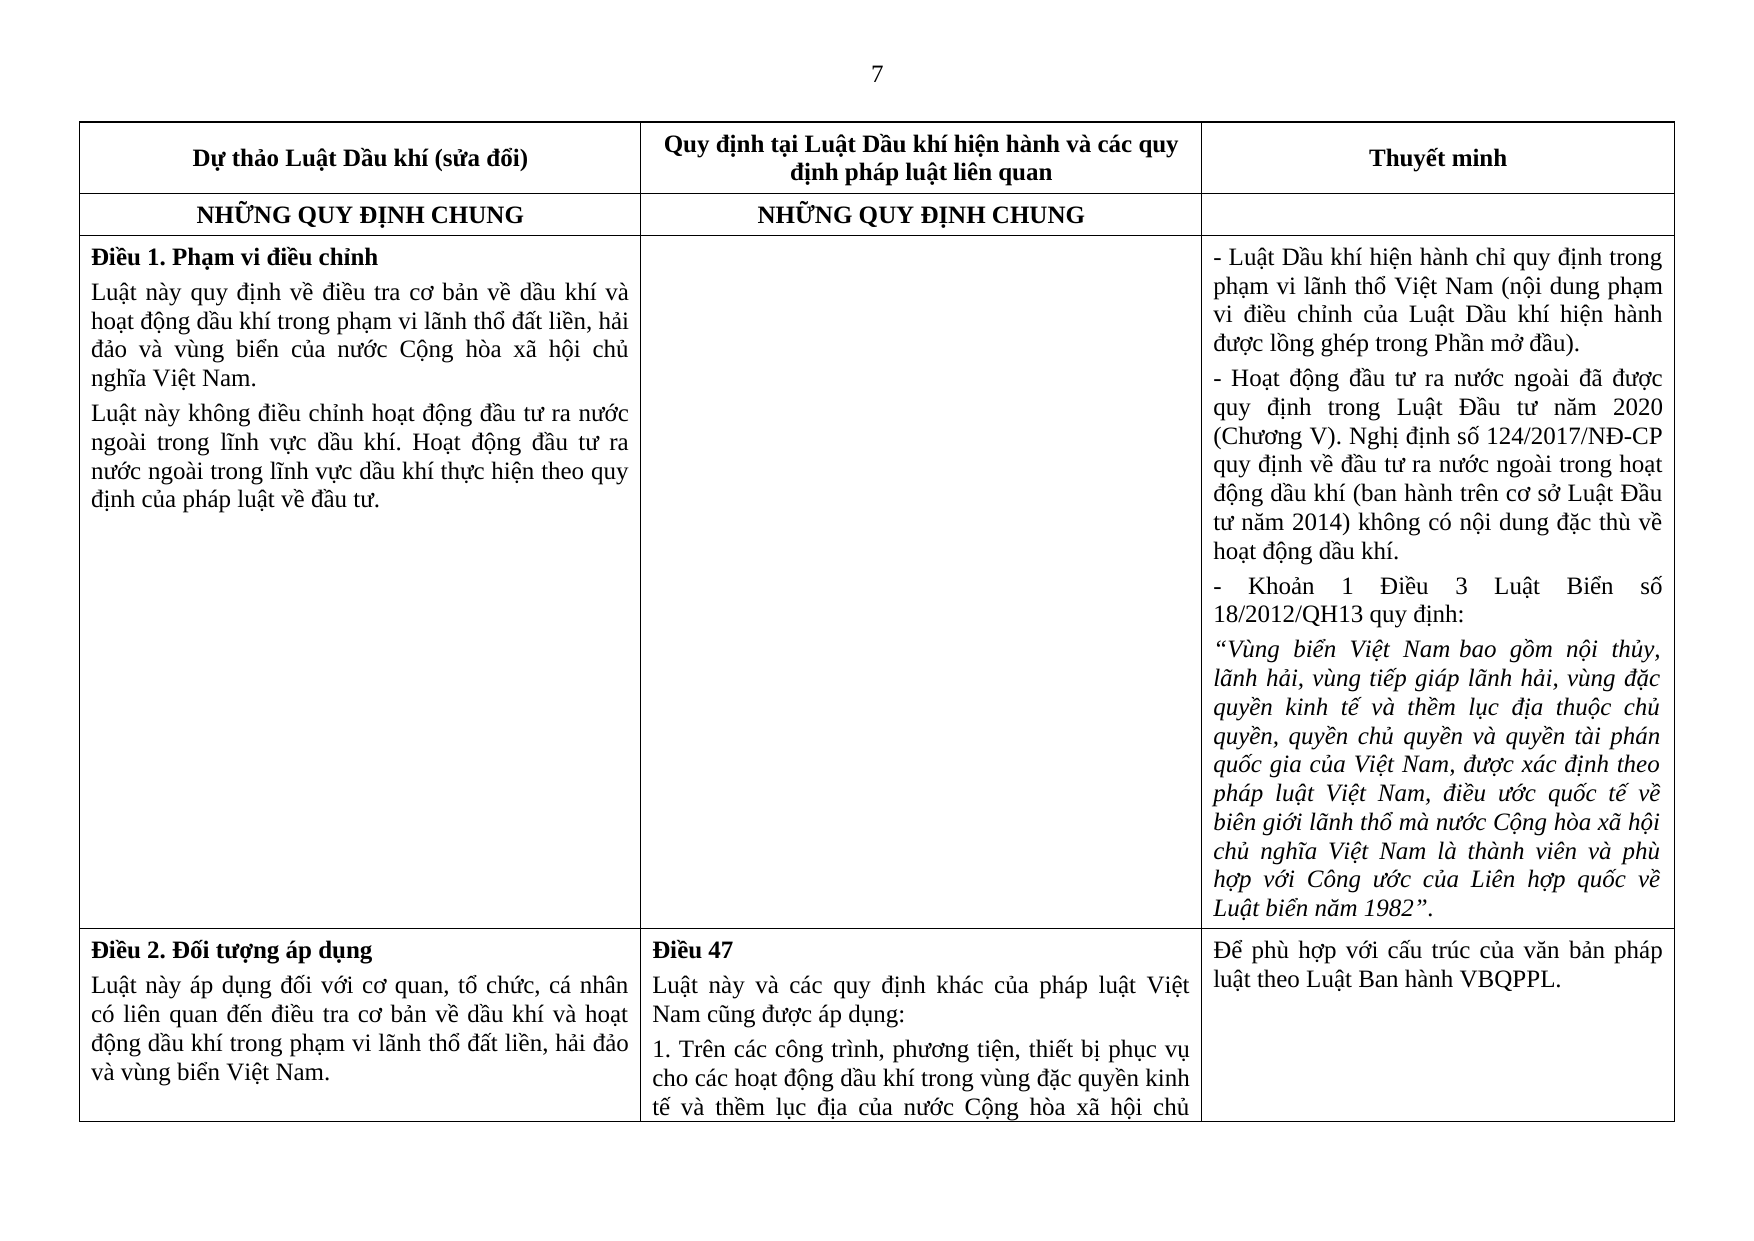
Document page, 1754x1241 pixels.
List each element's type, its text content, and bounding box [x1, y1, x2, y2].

table_cell Chương I NHỮNG QUY ĐỊNH CHUNG [641, 194, 1201, 235]
table_cell [1202, 194, 1674, 235]
table_cell Điều 1. Phạm vi điều chỉnh Luật này quy định về điều tra cơ bản về dầu khí và hoạt động dầu khí trong phạm vi lãnh thổ đất liền, hải đảo và vùng biển của nước Cộng hòa xã hội chủ nghĩa Việt Nam. Luật này không điều chỉnh hoạt động đầu tư ra nước ngoài trong lĩnh vực dầu khí. Hoạt động đầu tư ra nước ngoài trong lĩnh vực dầu khí thực hiện theo quy định của pháp luật về đầu tư. [80, 236, 640, 928]
table_header Quy định tại Luật Dầu khí hiện hành và các quy định pháp luật liên quan [641, 123, 1201, 192]
table_cell [641, 236, 1201, 928]
table_header Dự thảo Luật Dầu khí (sửa đổi) [80, 123, 640, 192]
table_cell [1202, 929, 1674, 1121]
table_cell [641, 929, 1201, 1121]
table_cell - Luật Dầu khí hiện hành chỉ quy định trong phạm vi lãnh thổ Việt Nam (nội dung phạm vi điều chỉnh của Luật Dầu khí hiện hành được lồng ghép trong Phần mở đầu). - Hoạt động đầu tư ra nước ngoài đã được quy định trong Luật Đầu tư năm 2020 (Chương V). Nghị định số 124/2017/NĐ-CP quy định về đầu tư ra nước ngoài trong hoạt động dầu khí (ban hành trên cơ sở Luật Đầu tư năm 2014) không có nội dung đặc thù về hoạt động dầu khí. - Khoản 1 Điều 3 Luật Biển số 18/2012/QH13 quy định: “Vùng biển Việt Nam bao gồm nội thủy, lãnh hải, vùng tiếp giáp lãnh hải, vùng đặc quyền kinh tế và thềm lục địa thuộc chủ quyền, quyền chủ quyền và quyền tài phán quốc gia của Việt Nam, được xác định theo pháp luật Việt Nam, điều ước quốc tế về biên giới lãnh thổ mà nước Cộng hòa xã hội chủ nghĩa Việt Nam là thành viên và phù hợp với Công ước của Liên hợp quốc về Luật biển năm 1982”. [1202, 236, 1674, 928]
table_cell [80, 929, 640, 1121]
table_header Thuyết minh [1202, 123, 1674, 192]
table_cell Chương I NHỮNG QUY ĐỊNH CHUNG [80, 194, 640, 235]
